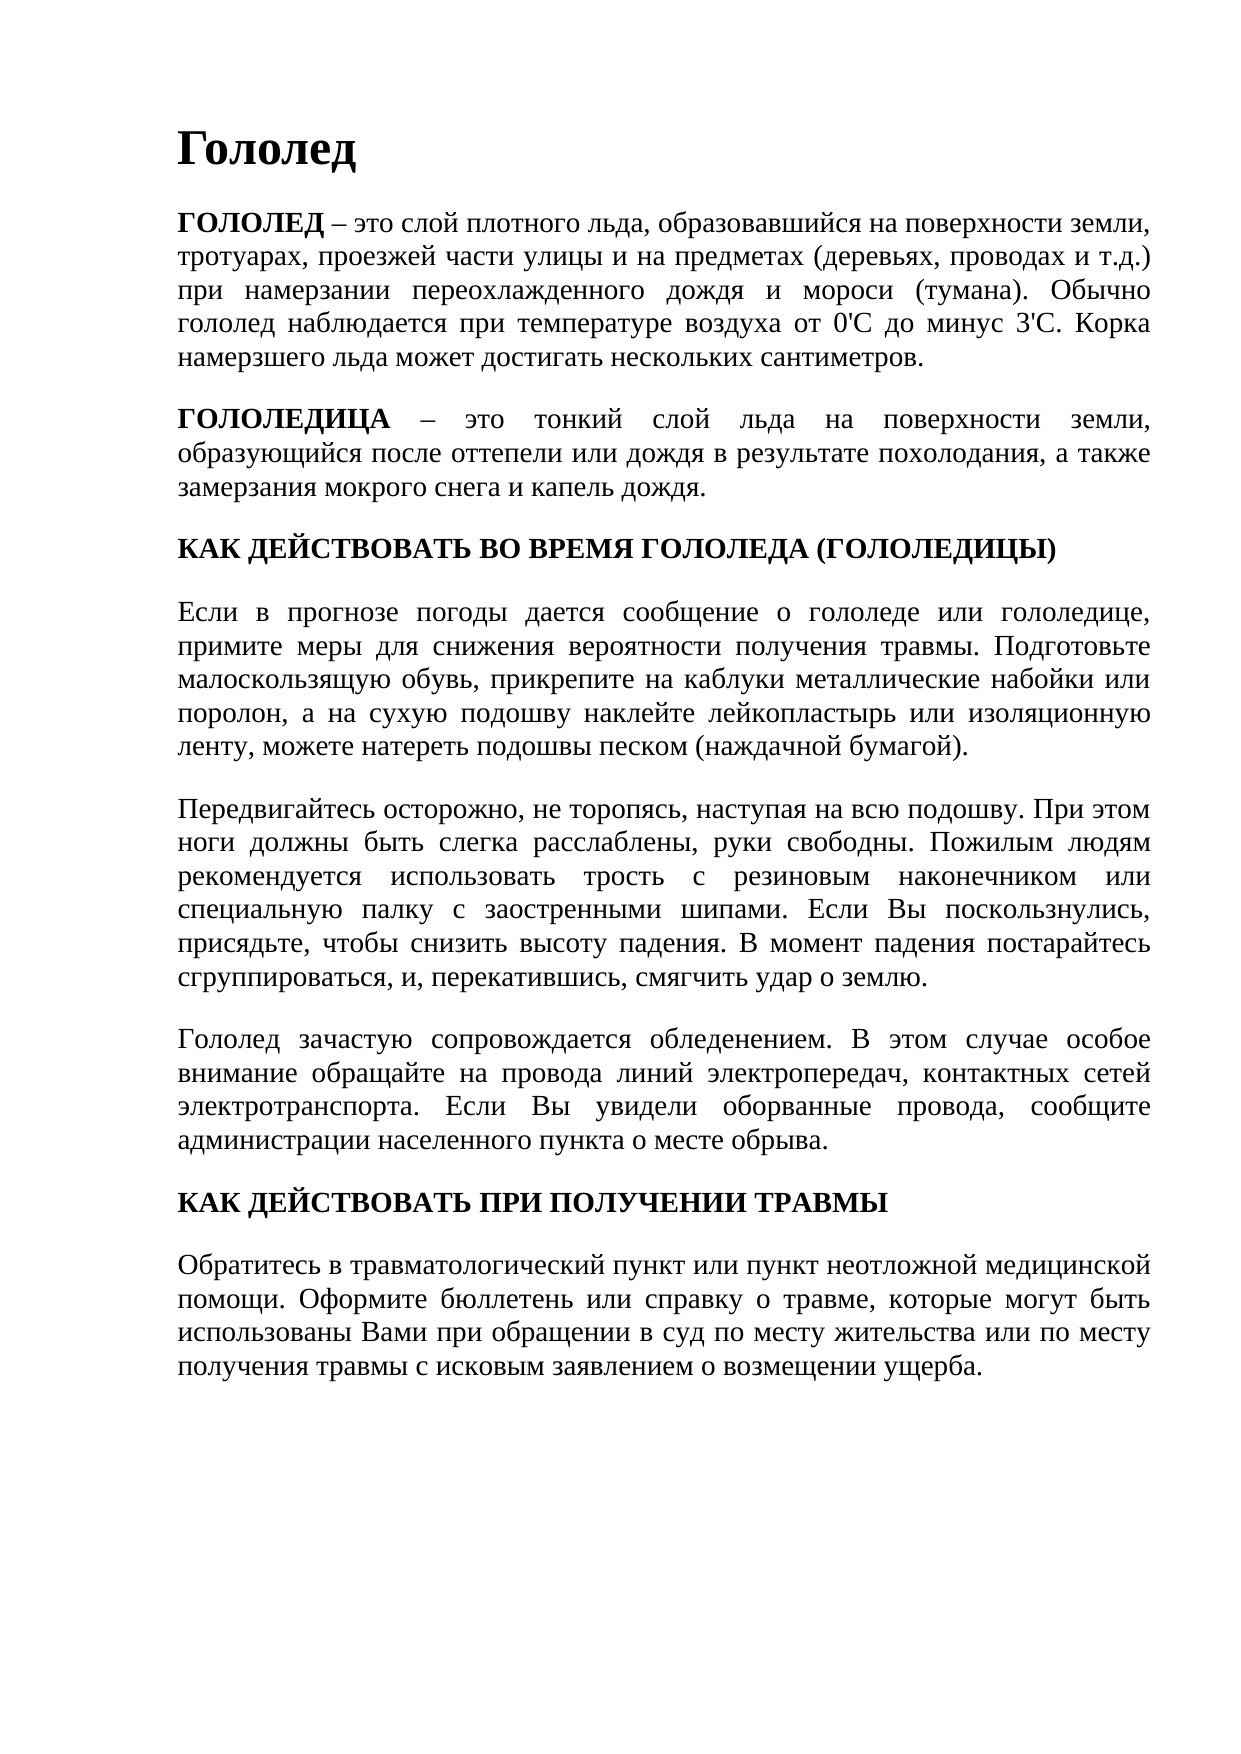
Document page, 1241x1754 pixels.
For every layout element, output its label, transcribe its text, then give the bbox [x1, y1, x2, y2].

text КАК ДЕЙСТВОВАТЬ ПРИ ПОЛУЧЕНИИ ТРАВМЫ [177, 1185, 1152, 1218]
text ГОЛОЛЕД – это слой плотного льда, образовавшийся на поверхности земли, тротуарах, проезжей части улицы и на предметах (деревьях, проводах и т.д.) при намерзании переохлажденного дождя и мороси (тумана). Обычно гололед наблюдается при температуре воздуха от 0'С до минус 3'C. Корка намерзшего льда может достигать нескольких сантиметров. [177, 205, 1152, 372]
text Если в прогнозе погоды дается сообщение о гололеде или гололедице, примите меры для снижения вероятности получения травмы. Подготовьте малоскользящую обувь, прикрепите на каблуки металлические набойки или поролон, а на сухую подошву наклейте лейкопластырь или изоляционную ленту, можете натереть подошвы песком (наждачной бумагой). [177, 594, 1152, 762]
text КАК ДЕЙСТВОВАТЬ ВО ВРЕМЯ ГОЛОЛЕДА (ГОЛОЛЕДИЦЫ) [177, 531, 1152, 565]
text ГОЛОЛЕДИЦА – это тонкий слой льда на поверхности земли, образующийся после оттепели или дождя в результате похолодания, а также замерзания мокрого снега и капель дождя. [177, 402, 1152, 502]
text Передвигайтесь осторожно, не торопясь, наступая на всю подошву. При этом ноги должны быть слегка расслаблены, руки свободны. Пожилым людям рекомендуется использовать трость с резиновым наконечником или специальную палку с заостренными шипами. Если Вы поскользнулись, присядьте, чтобы снизить высоту падения. В момент падения постарайтесь сгруппироваться, и, перекатившись, смягчить удар о землю. [177, 791, 1152, 992]
text Гололед зачастую сопровождается обледенением. В этом случае особое внимание обращайте на провода линий электропередач, контактных сетей электротранспорта. Если Вы увидели оборванные провода, сообщите администрации населенного пункта о месте обрыва. [177, 1021, 1152, 1156]
text Обратитесь в травматологический пункт или пункт неотложной медицинской помощи. Оформите бюллетень или справку о травме, которые могут быть использованы Вами при обращении в суд по месту жительства или по месту получения травмы с исковым заявлением о возмещении ущерба. [177, 1247, 1152, 1382]
text Гололед [177, 118, 1152, 176]
